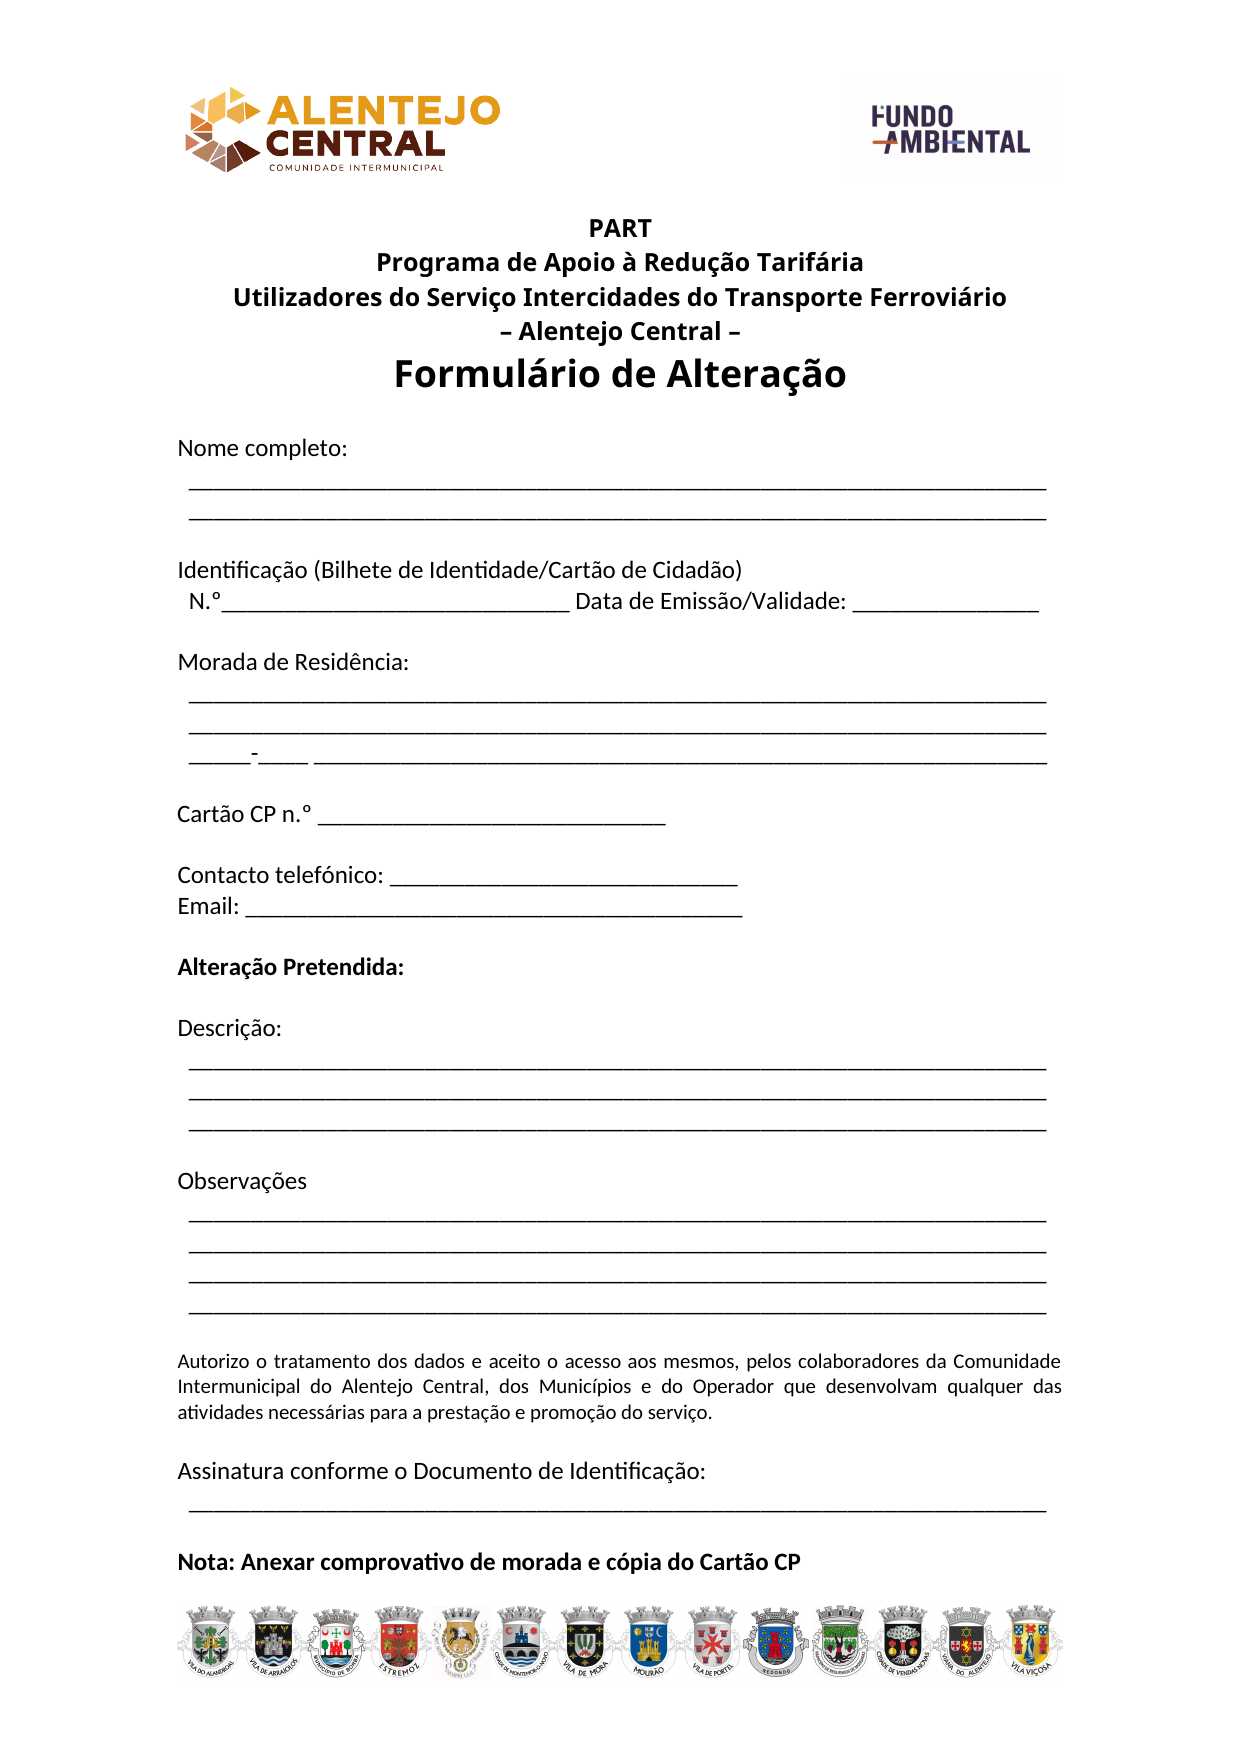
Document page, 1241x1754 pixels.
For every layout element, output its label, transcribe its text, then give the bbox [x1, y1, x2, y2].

picture [178, 79, 461, 183]
text Descrição: [177, 1012, 1063, 1043]
text Identificação (Bilhete de Identidade/Cartão de Cidadão) [177, 554, 1063, 585]
text Utilizadores do Serviço Intercidades do Transporte Ferroviário [177, 279, 1063, 313]
picture [841, 73, 1063, 183]
picture [177, 1605, 1063, 1681]
text Observações [177, 1165, 1063, 1195]
table_header _______________________________________________________________________________________________________________________________________________________________________________________________________________ [177, 1043, 1063, 1134]
text Assinatura conforme o Documento de Identificação: [177, 1455, 1063, 1485]
text Morada de Residência: [177, 646, 1063, 677]
text Autorizo o tratamento dos dados e aceito o acesso aos mesmos, pelos colaboradores da Comunidade Intermunicipal do Alentejo Central, dos Municípios e do Operador que desenvolvam qualquer das atividades necessárias para a prestação e promoção do serviço. [177, 1348, 1063, 1424]
text PART [177, 211, 1063, 245]
text Programa de Apoio à Redução Tarifária [177, 245, 1063, 279]
table_header __________________________________________________________________________________________________________________________________________ [177, 463, 1063, 524]
table_header _____________________________________________________________________ [177, 1485, 1062, 1516]
text Nome completo: [177, 432, 1063, 463]
text Formulário de Alteração [177, 347, 1063, 398]
table_header Cartão CP n.º ____________________________ [177, 799, 1062, 829]
table_header ____________________________________________________________________________________________________________________________________________________________________________________________________________________________________________________________________________________ [177, 1195, 1063, 1317]
text Alteração Pretendida: [177, 951, 1063, 982]
table_header __________________________________________________________________________________________________________________________________________ _____-____ ___________________________________________________________ [177, 677, 1063, 768]
text – Alentejo Central – [177, 313, 1063, 347]
table_header N.º____________________________ Data de Emissão/Validade: _______________ [177, 585, 1062, 616]
text Contacto telefónico: ____________________________ [177, 860, 1063, 890]
text Nota: Anexar comprovativo de morada e cópia do Cartão CP [177, 1546, 1063, 1577]
text Email: ________________________________________ [177, 890, 1063, 921]
